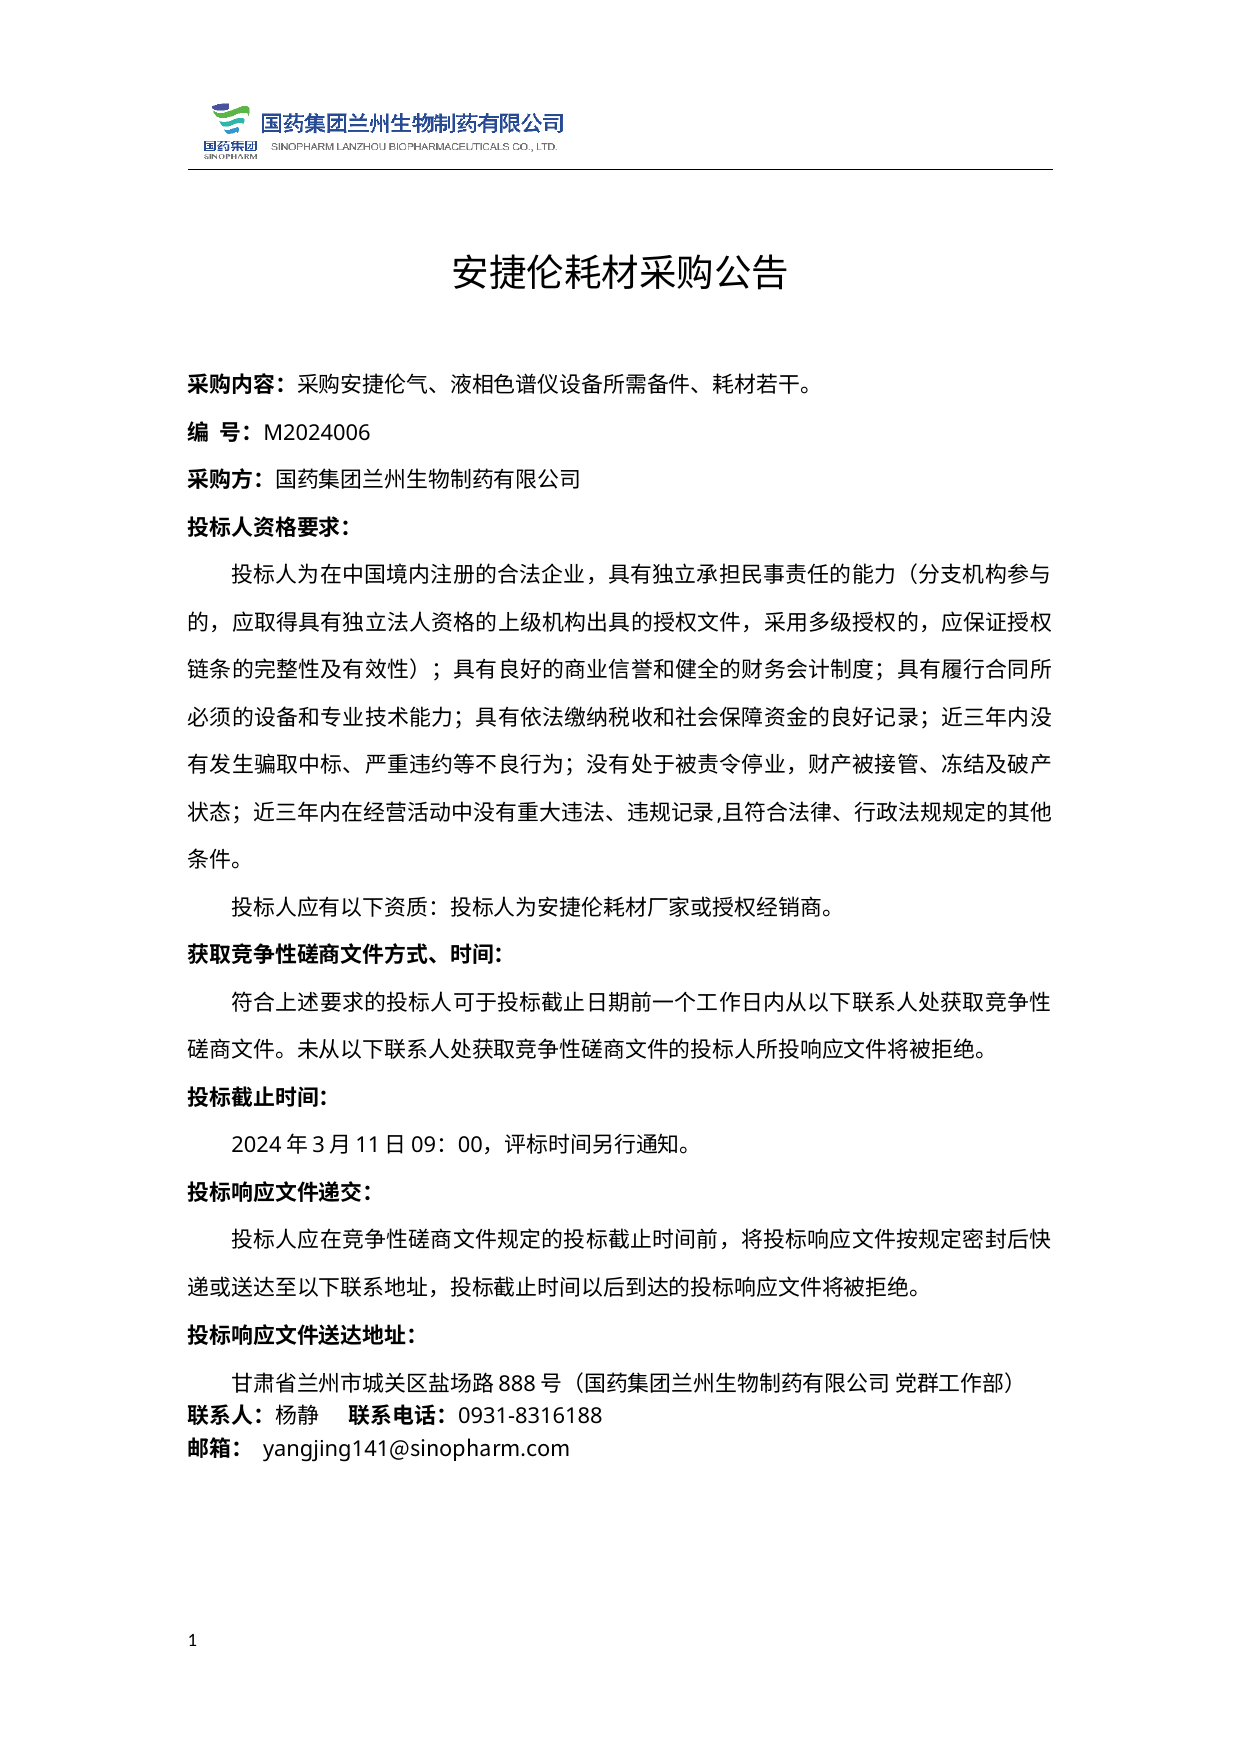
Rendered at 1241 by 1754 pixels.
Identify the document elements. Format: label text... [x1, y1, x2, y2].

text 获取竞争性磋商文件方式、时间： [187, 937, 1053, 969]
text 投标响应文件递交： [187, 1175, 1053, 1207]
text 邮箱： yangjing141@sinopharm.com [187, 1431, 1053, 1463]
text 投标人资格要求： [187, 510, 1053, 541]
picture [187, 88, 572, 167]
text 投标人为在中国境内注册的合法企业，具有独立承担民事责任的能力（分支机构参与的，应取得具有独立法人资格的上级机构出具的授权文件，采用多级授权的，应保证授权链条的完整性及有效性）；具有良好的商业信誉和健全的财务会计制度；具有履行合同所必须的设备和专业技术能力；具有依法缴纳税收和社会保障资金的良好记录；近三年内没有发生骗取中标、严重违约等不良行为；没有处于被责令停业，财产被接管、冻结及破产状态；近三年内在经营活动中没有重大违法、违规记录,且符合法律、行政法规规定的其他条件。 [187, 557, 1053, 874]
text 安捷伦耗材采购公告 [187, 237, 1053, 302]
text 甘肃省兰州市城关区盐场路888号（国药集团兰州生物制药有限公司 党群工作部） [187, 1366, 1053, 1398]
text 编 号：M2024006 [187, 414, 1053, 446]
text 采购内容：采购安捷伦气、液相色谱仪设备所需备件、耗材若干。 [187, 367, 1053, 399]
text 投标人应有以下资质：投标人为安捷伦耗材厂家或授权经销商。 [187, 890, 1053, 921]
text 2024年3月11日09：00，评标时间另行通知。 [187, 1127, 1053, 1159]
text 联系人：杨静 联系电话：0931-8316188 [187, 1398, 1053, 1431]
text 采购方：国药集团兰州生物制药有限公司 [187, 462, 1053, 494]
text 投标截止时间： [187, 1080, 1053, 1111]
list 投标人应在竞争性磋商文件规定的投标截止时间前，将投标响应文件按规定密封后快递或送达至以下联系地址，投标截止时间以后到达的投标响应文件将被拒绝。 [187, 1222, 1053, 1302]
text 投标响应文件送达地址： [187, 1317, 1053, 1350]
text 符合上述要求的投标人可于投标截止日期前一个工作日内从以下联系人处获取竞争性磋商文件。未从以下联系人处获取竞争性磋商文件的投标人所投响应文件将被拒绝。 [187, 985, 1053, 1064]
